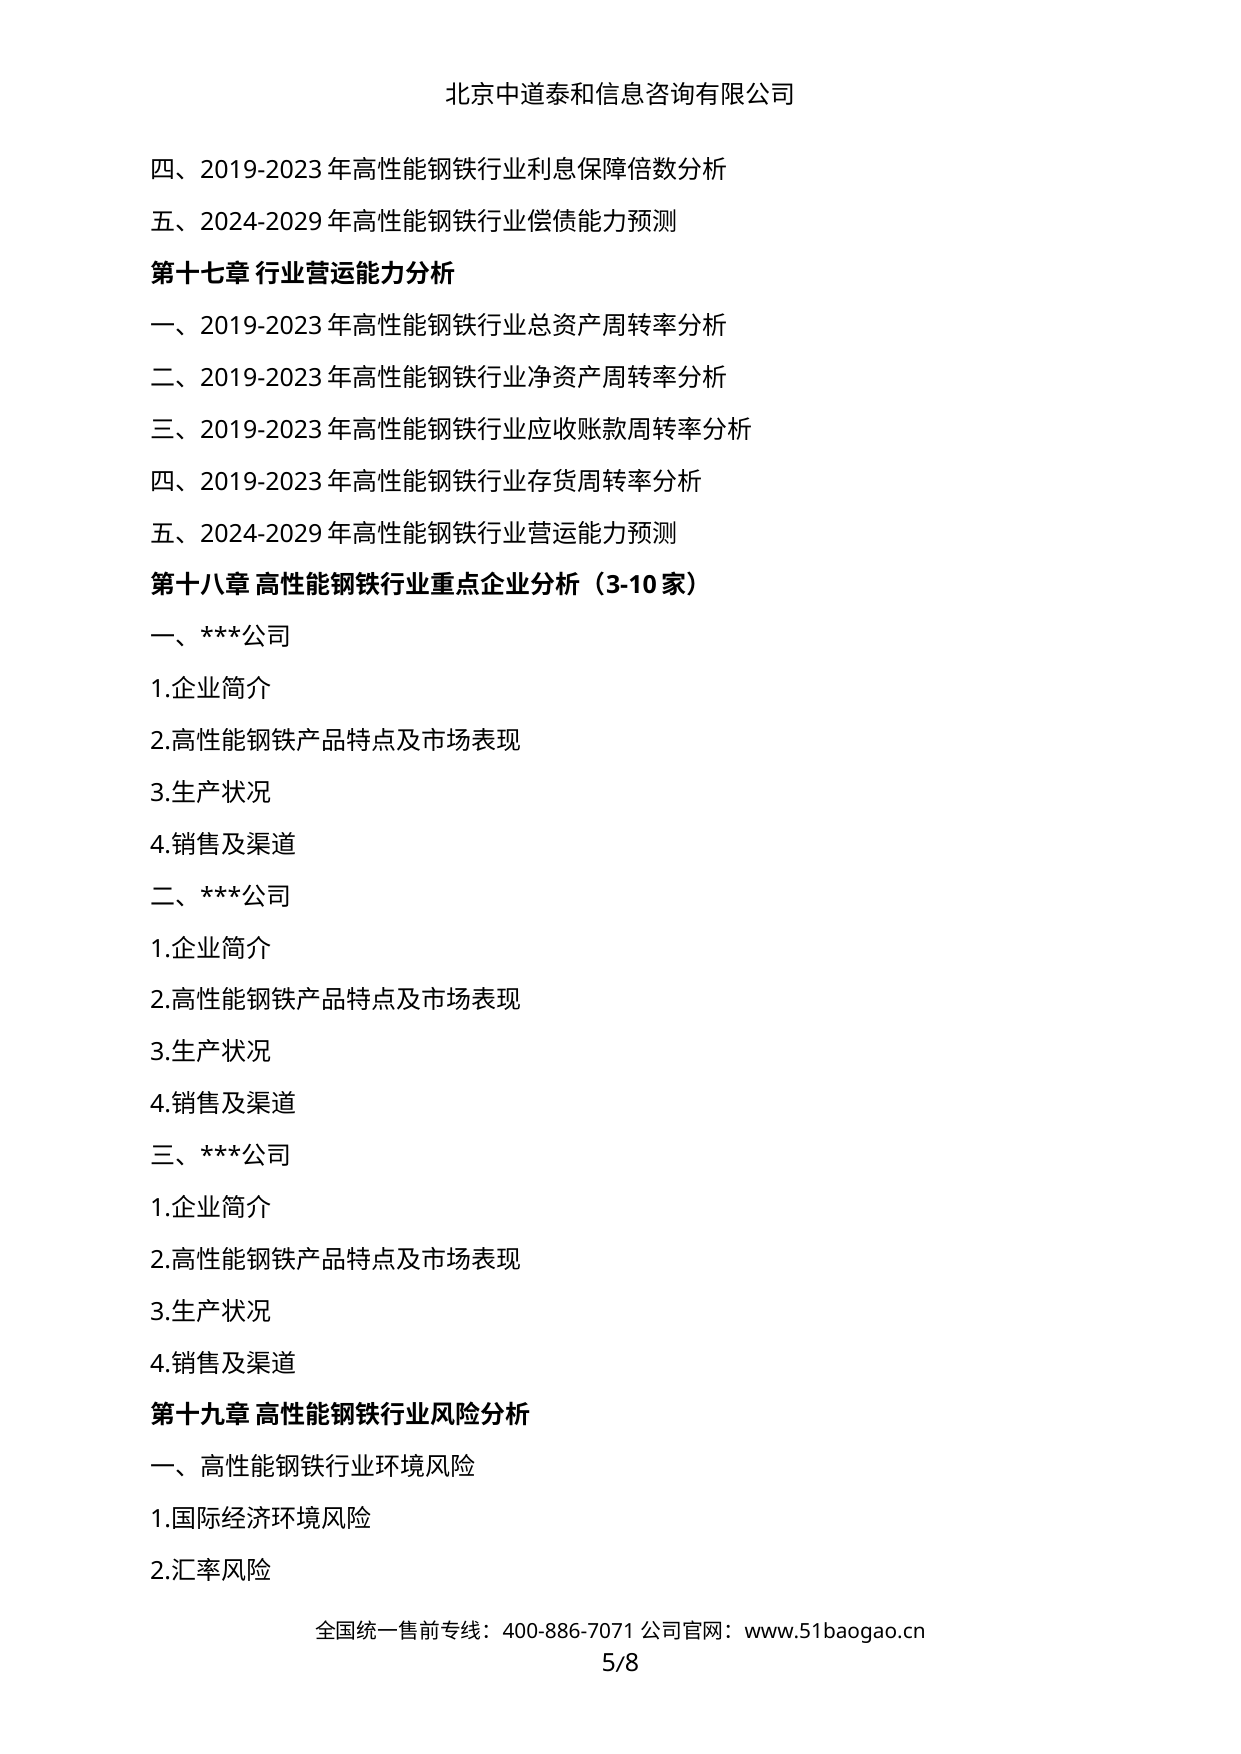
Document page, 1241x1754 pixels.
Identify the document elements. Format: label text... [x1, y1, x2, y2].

text 二、2019-2023年高性能钢铁行业净资产周转率分析 [150, 357, 1090, 394]
text 3.生产状况 [150, 1032, 1090, 1068]
text 三、***公司 [150, 1136, 1090, 1172]
text 四、2019-2023年高性能钢铁行业存货周转率分析 [150, 461, 1090, 497]
text 第十九章 高性能钢铁行业风险分析 [150, 1395, 1090, 1431]
text 3.生产状况 [150, 1291, 1090, 1327]
text 二、***公司 [150, 876, 1090, 912]
text 五、2024-2029年高性能钢铁行业营运能力预测 [150, 513, 1090, 549]
text 1.企业简介 [150, 928, 1090, 964]
text 五、2024-2029年高性能钢铁行业偿债能力预测 [150, 202, 1090, 238]
text 第十七章 行业营运能力分析 [150, 254, 1090, 290]
text 1.国际经济环境风险 [150, 1499, 1090, 1535]
text 一、***公司 [150, 617, 1090, 653]
text 4.销售及渠道 [150, 1084, 1090, 1120]
text 第十八章 高性能钢铁行业重点企业分析（3-10家） [150, 565, 1090, 601]
text 2.高性能钢铁产品特点及市场表现 [150, 1239, 1090, 1276]
text 三、2019-2023年高性能钢铁行业应收账款周转率分析 [150, 409, 1090, 446]
text 四、2019-2023年高性能钢铁行业利息保障倍数分析 [150, 150, 1090, 186]
text 1.企业简介 [150, 1187, 1090, 1224]
text 一、2019-2023年高性能钢铁行业总资产周转率分析 [150, 306, 1090, 342]
text 3.生产状况 [150, 772, 1090, 809]
text 2.高性能钢铁产品特点及市场表现 [150, 721, 1090, 757]
text 4.销售及渠道 [150, 824, 1090, 861]
text 2.高性能钢铁产品特点及市场表现 [150, 980, 1090, 1016]
text 2.汇率风险 [150, 1551, 1090, 1587]
text 一、高性能钢铁行业环境风险 [150, 1447, 1090, 1483]
text 1.企业简介 [150, 669, 1090, 705]
text 4.销售及渠道 [150, 1343, 1090, 1379]
